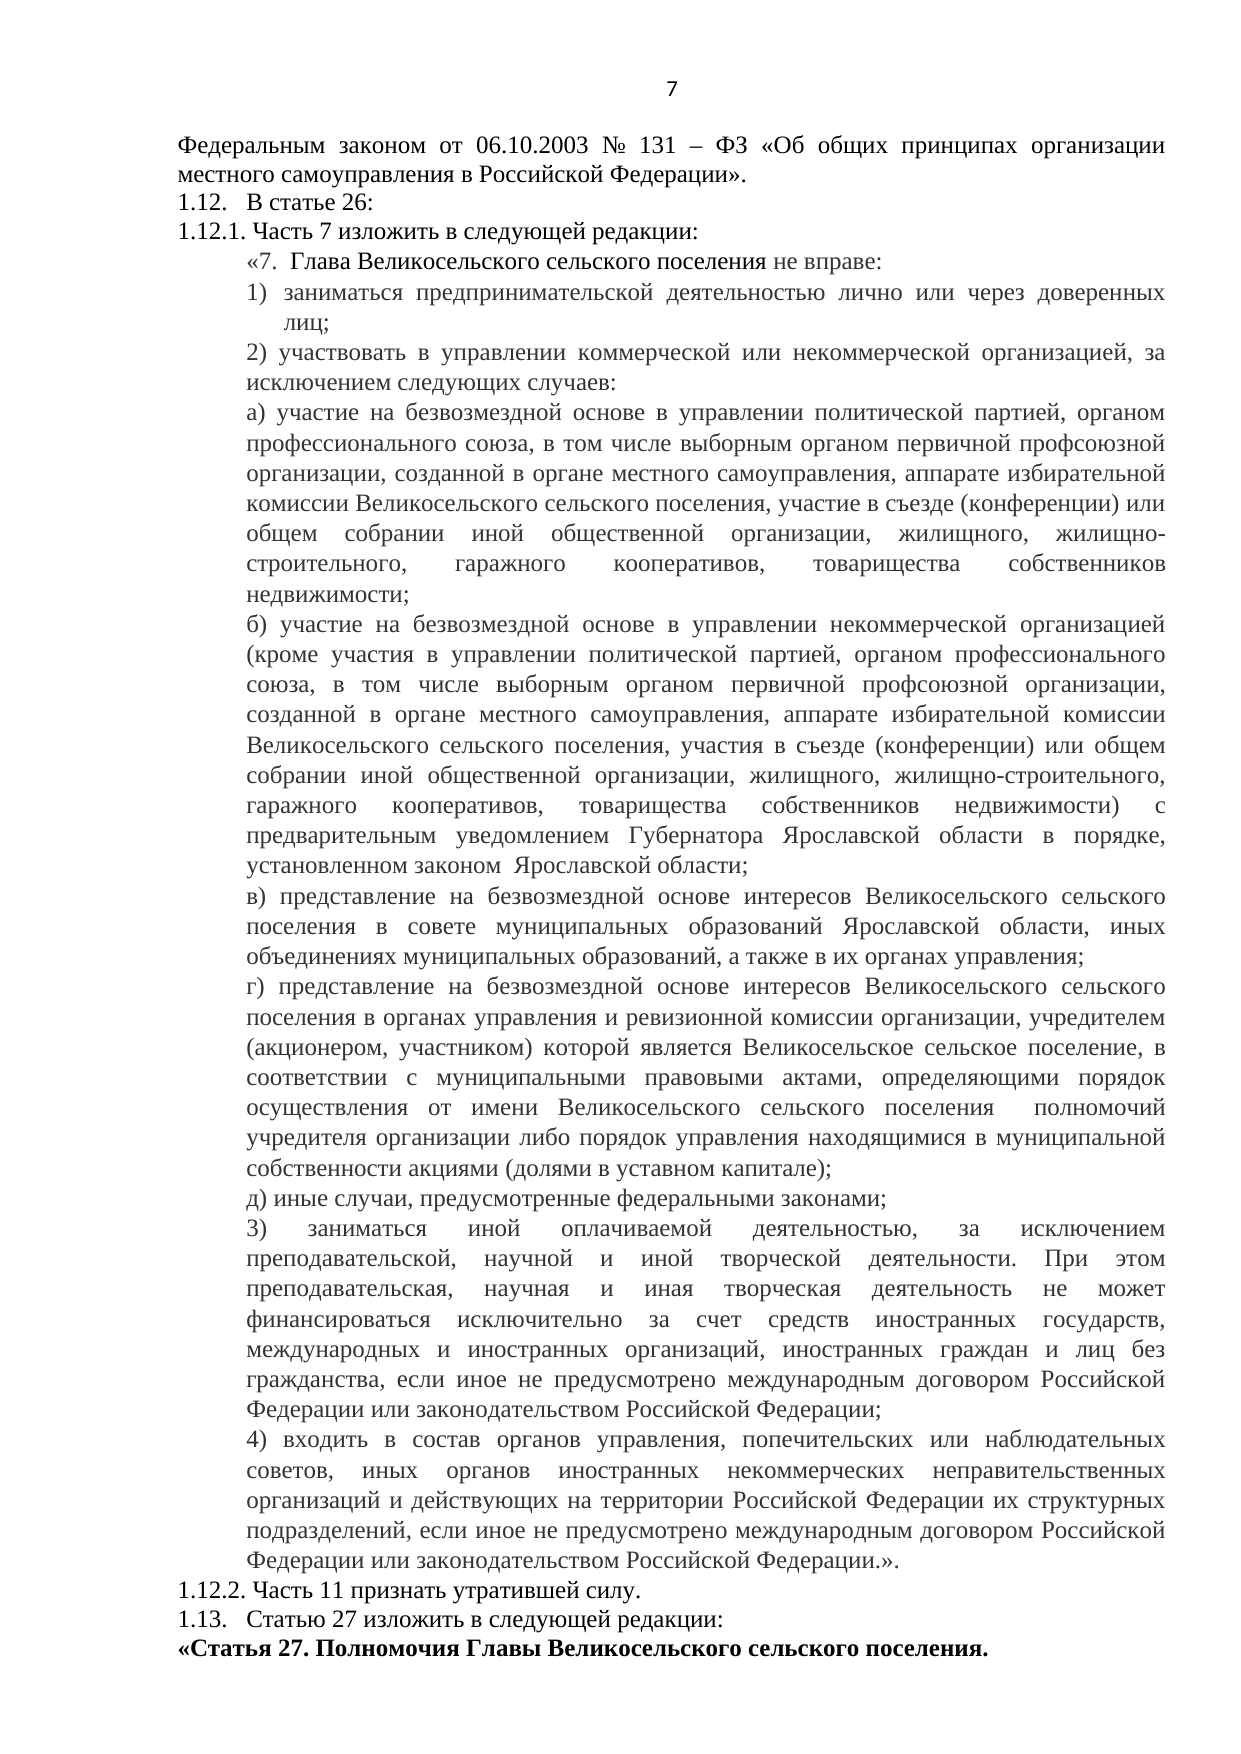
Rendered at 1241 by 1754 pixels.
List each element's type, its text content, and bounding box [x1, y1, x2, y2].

list Часть 7 изложить в следующей редакции: [177, 216, 1166, 245]
list 3) заниматься иной оплачиваемой деятельностью, за исключением преподавательской, научной и иной творческой деятельности. При этом преподавательская, научная и иная творческая деятельность не может финансироваться исключительно за счет средств иностранных государств, международных и иностранных организаций, иностранных граждан и лиц без гражданства, если иное не предусмотрено международным договором Российской Федерации или законодательством Российской Федерации; [246, 1212, 1166, 1423]
list «Статья 27. Полномочия Главы Великосельского сельского поселения. [162, 1633, 1166, 1662]
list 4) входить в состав органов управления, попечительских или наблюдательных советов, иных органов иностранных некоммерческих неправительственных организаций и действующих на территории Российской Федерации их структурных подразделений, если иное не предусмотрено международным договором Российской Федерации или законодательством Российской Федерации.». [246, 1423, 1166, 1574]
list В статье 26: [177, 187, 1166, 216]
list а) участие на безвозмездной основе в управлении политической партией, органом профессионального союза, в том числе выборным органом первичной профсоюзной организации, созданной в органе местного самоуправления, аппарате избирательной комиссии Великосельского сельского поселения, участие в съезде (конференции) или общем собрании иной общественной организации, жилищного, жилищно-строительного, гаражного кооперативов, товарищества собственников недвижимости; [246, 396, 1166, 607]
list в) представление на безвозмездной основе интересов Великосельского сельского поселения в совете муниципальных образований Ярославской области, иных объединениях муниципальных образований, а также в их органах управления; [246, 879, 1166, 970]
list 2) участвовать в управлении коммерческой или некоммерческой организацией, за исключением следующих случаев: [246, 336, 1166, 396]
list д) иные случаи, предусмотренные федеральными законами; [246, 1181, 1166, 1212]
list Статью 27 изложить в следующей редакции: [177, 1604, 1166, 1633]
list г) представление на безвозмездной основе интересов Великосельского сельского поселения в органах управления и ревизионной комиссии организации, учредителем (акционером, участником) которой является Великосельское сельское поселение, в соответствии с муниципальными правовыми актами, определяющими порядок осуществления от имени Великосельского сельского поселения полномочий учредителя организации либо порядок управления находящимися в муниципальной собственности акциями (долями в уставном капитале); [246, 970, 1166, 1181]
list заниматься предпринимательской деятельностью лично или через доверенных лиц; [246, 275, 1166, 336]
text 1.12.2. Часть 11 признать утратившей силу. [177, 1574, 1166, 1604]
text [177, 130, 1166, 187]
list б) участие на безвозмездной основе в управлении некоммерческой организацией (кроме участия в управлении политической партией, органом профессионального союза, в том числе выборным органом первичной профсоюзной организации, созданной в органе местного самоуправления, аппарате избирательной комиссии Великосельского сельского поселения, участия в съезде (конференции) или общем собрании иной общественной организации, жилищного, жилищно-строительного, гаражного кооперативов, товарищества собственников недвижимости) с предварительным уведомлением Губернатора Ярославской области в порядке, установленном законом Ярославской области; [246, 607, 1166, 879]
list «7. Глава Великосельского сельского поселения не вправе: [246, 245, 1166, 275]
